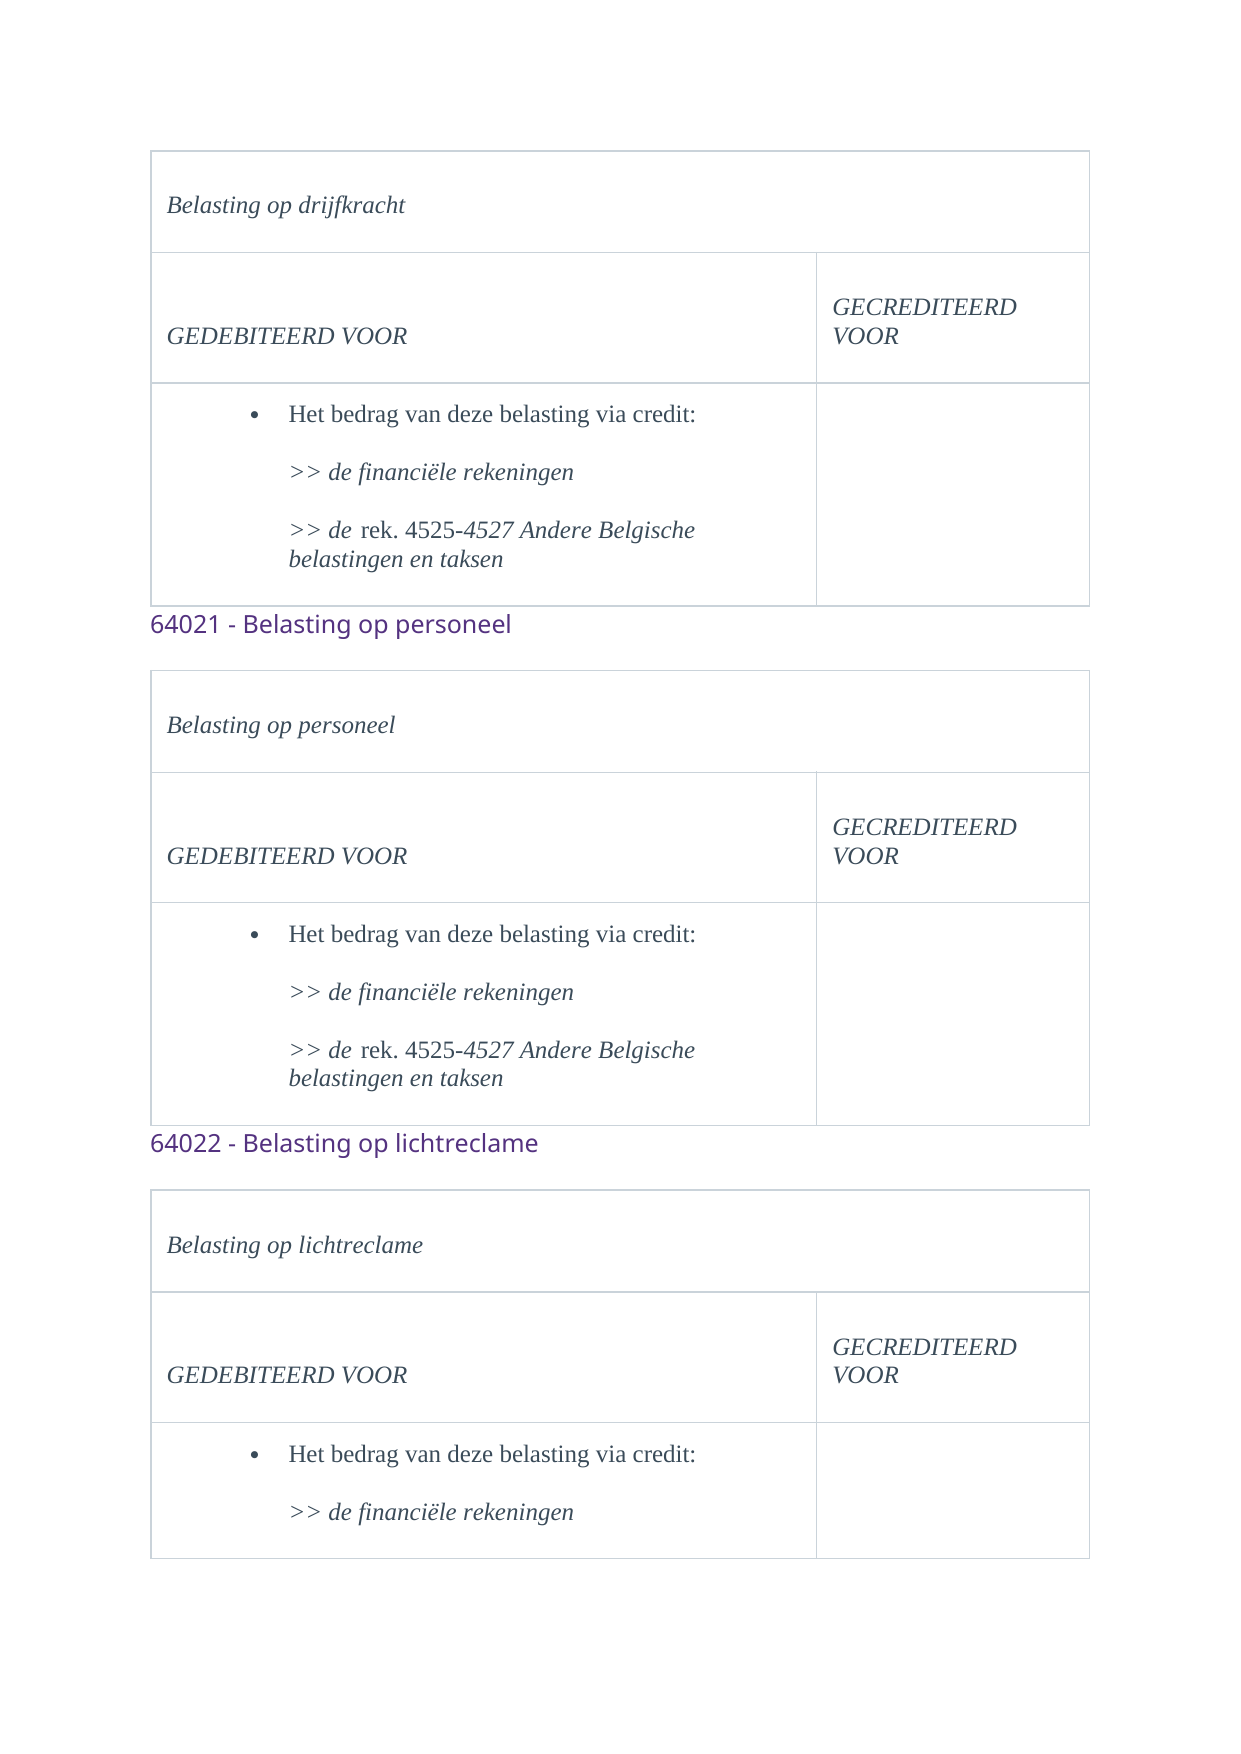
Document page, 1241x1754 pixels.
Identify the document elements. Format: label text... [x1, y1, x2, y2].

table_cell GEDEBITEERD VOOR [152, 1293, 816, 1421]
table_cell Het bedrag van deze belasting via credit: >> de financiële rekeningen >> de rek. 4525-4527 Andere Belgische belastingen en taksen [152, 384, 816, 605]
table_cell GECREDITEERD VOOR [817, 1293, 1089, 1421]
table_cell [817, 384, 1089, 605]
table_header Belasting op drijfkracht [152, 152, 1089, 252]
table_header Belasting op personeel [152, 671, 1089, 771]
table_cell [817, 903, 1089, 1124]
table_cell GECREDITEERD VOOR [817, 253, 1089, 382]
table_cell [152, 1423, 816, 1558]
table_cell [817, 1423, 1089, 1558]
table_cell Het bedrag van deze belasting via credit: >> de financiële rekeningen >> de rek. 4525-4527 Andere Belgische belastingen en taksen [152, 903, 816, 1124]
text 64021 - Belasting op personeel [150, 607, 1090, 641]
table_cell GEDEBITEERD VOOR [152, 773, 816, 902]
table_header Belasting op lichtreclame [152, 1191, 1089, 1291]
table_cell GECREDITEERD VOOR [817, 773, 1089, 902]
table_cell GEDEBITEERD VOOR [152, 253, 816, 382]
text 64022 - Belasting op lichtreclame [150, 1126, 1090, 1160]
